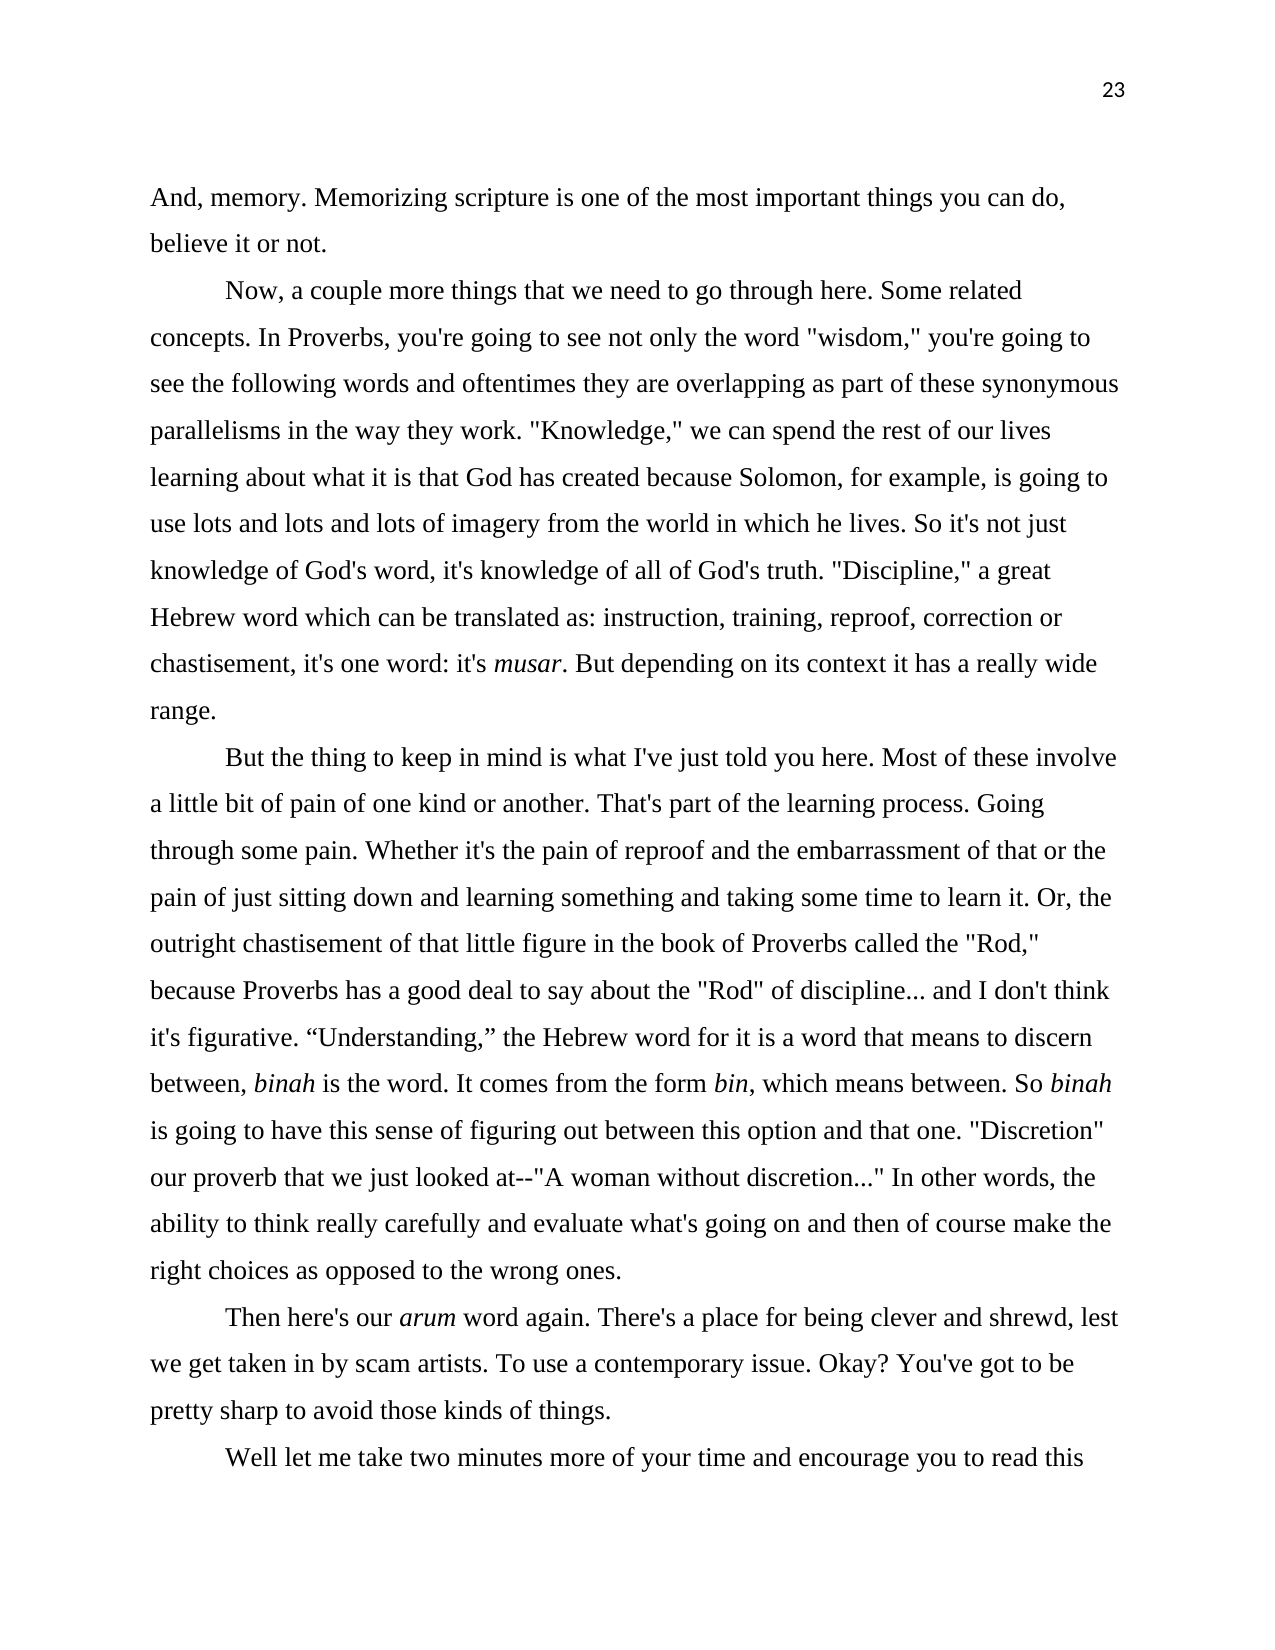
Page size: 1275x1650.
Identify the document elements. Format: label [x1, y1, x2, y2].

text [150, 181, 1125, 1472]
